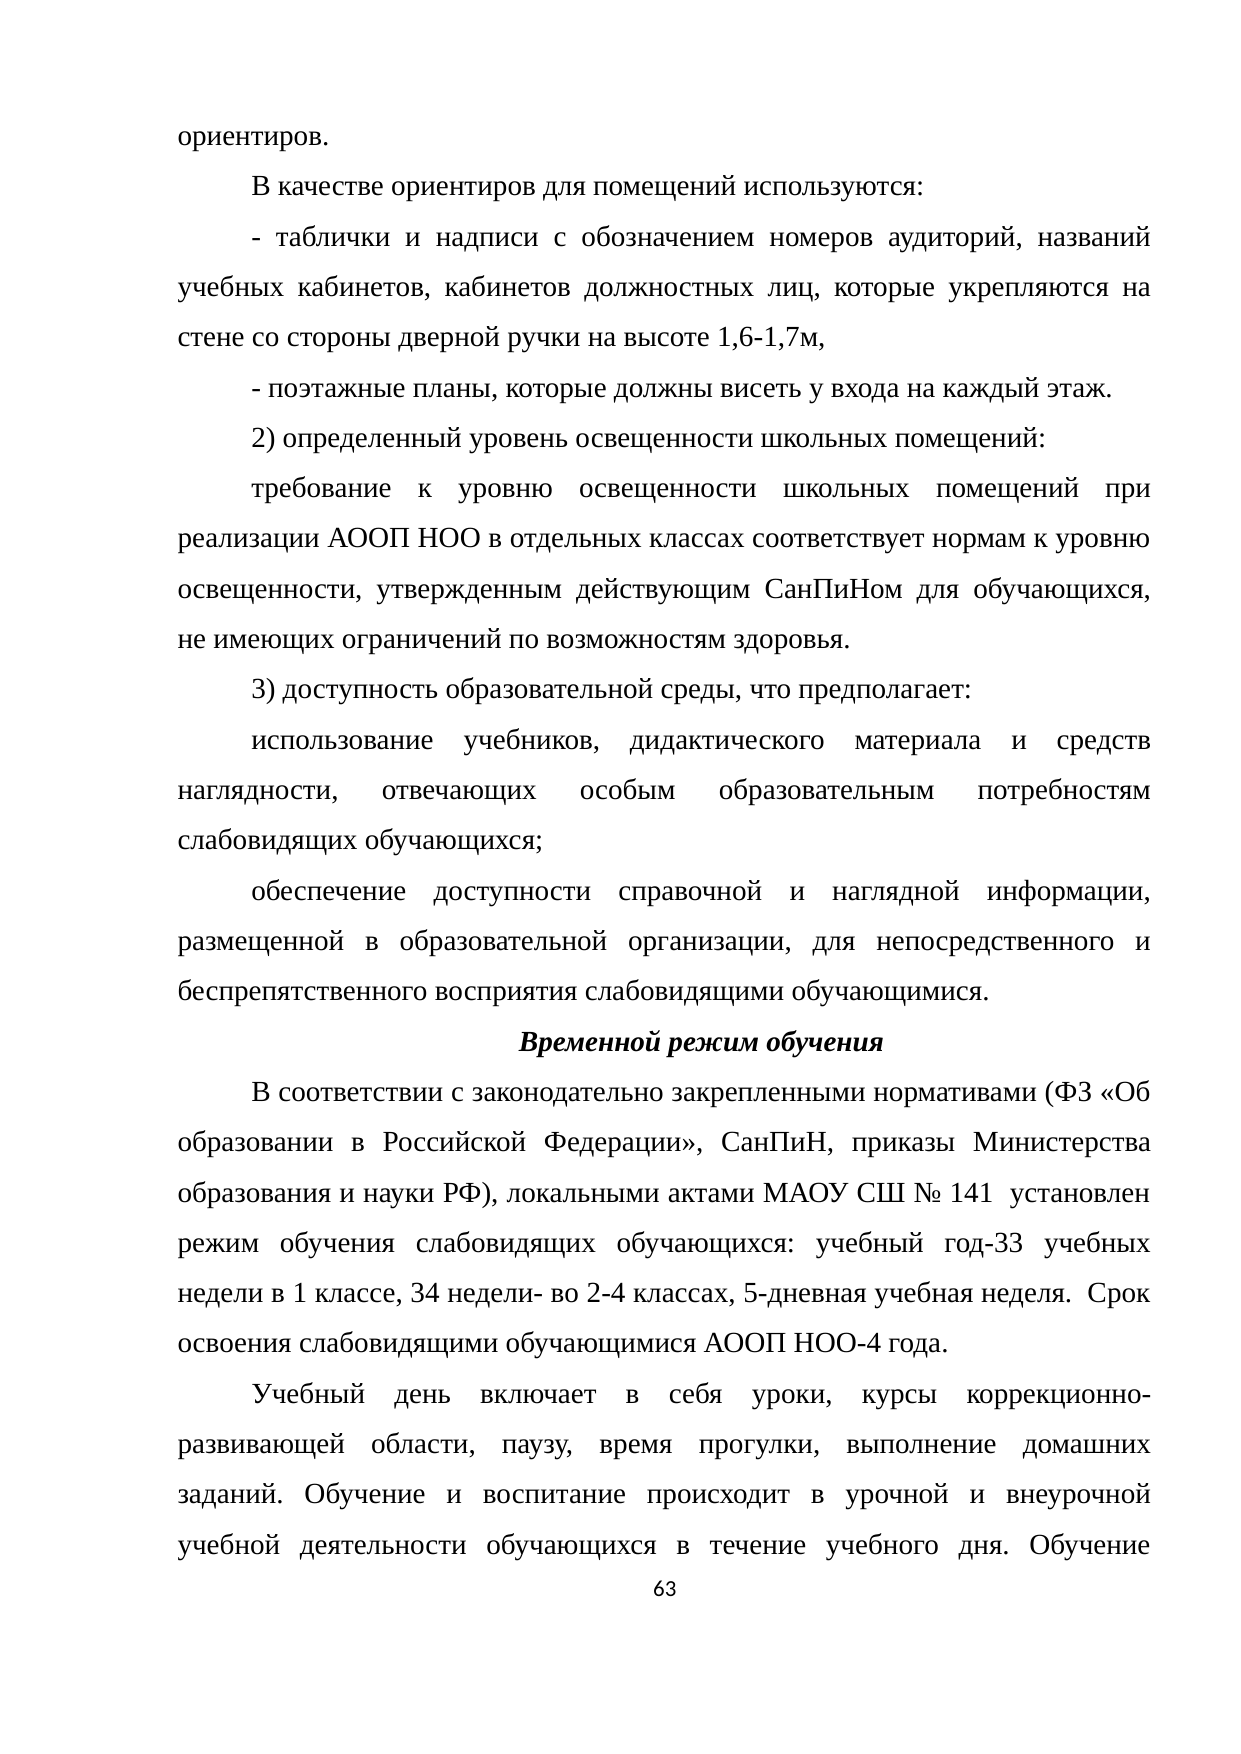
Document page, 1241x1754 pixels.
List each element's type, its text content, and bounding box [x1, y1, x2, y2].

text - таблички и надписи с обозначением номеров аудиторий, названий учебных кабинетов, кабинетов должностных лиц, которые укрепляются на стене со стороны дверной ручки на высоте 1,6-1,7м, [177, 219, 1152, 353]
text требование к уровню освещенности школьных помещений при реализации АООП НОО в отдельных классах соответствует нормам к уровню освещенности, утвержденным действующим СанПиНом для обучающихся, не имеющих ограничений по возможностям здоровья. [177, 470, 1152, 655]
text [177, 118, 1152, 152]
text - поэтажные планы, которые должны висеть у входа на каждый этаж. [177, 370, 1152, 403]
text использование учебников, дидактического материала и средств наглядности, отвечающих особым образовательным потребностям слабовидящих обучающихся; [177, 722, 1152, 856]
text обеспечение доступности справочной и наглядной информации, размещенной в образовательной организации, для непосредственного и беспрепятственного восприятия слабовидящими обучающимися. [177, 873, 1152, 1007]
text Временной режим обучения [177, 1024, 1152, 1057]
text 3) доступность образовательной среды, что предполагает: [177, 672, 1152, 705]
text В соответствии с законодательно закрепленными нормативами (ФЗ «Об образовании в Российской Федерации», СанПиН, приказы Министерства образования и науки РФ), локальными актами МАОУ СШ № 141 установлен режим обучения слабовидящих обучающихся: учебный год-33 учебных недели в 1 классе, 34 недели- во 2-4 классах, 5-дневная учебная неделя. Срок освоения слабовидящими обучающимися АООП НОО-4 года. [177, 1074, 1152, 1359]
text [177, 1376, 1152, 1560]
text 2) определенный уровень освещенности школьных помещений: [177, 420, 1152, 453]
text В качестве ориентиров для помещений используются: [177, 168, 1152, 202]
